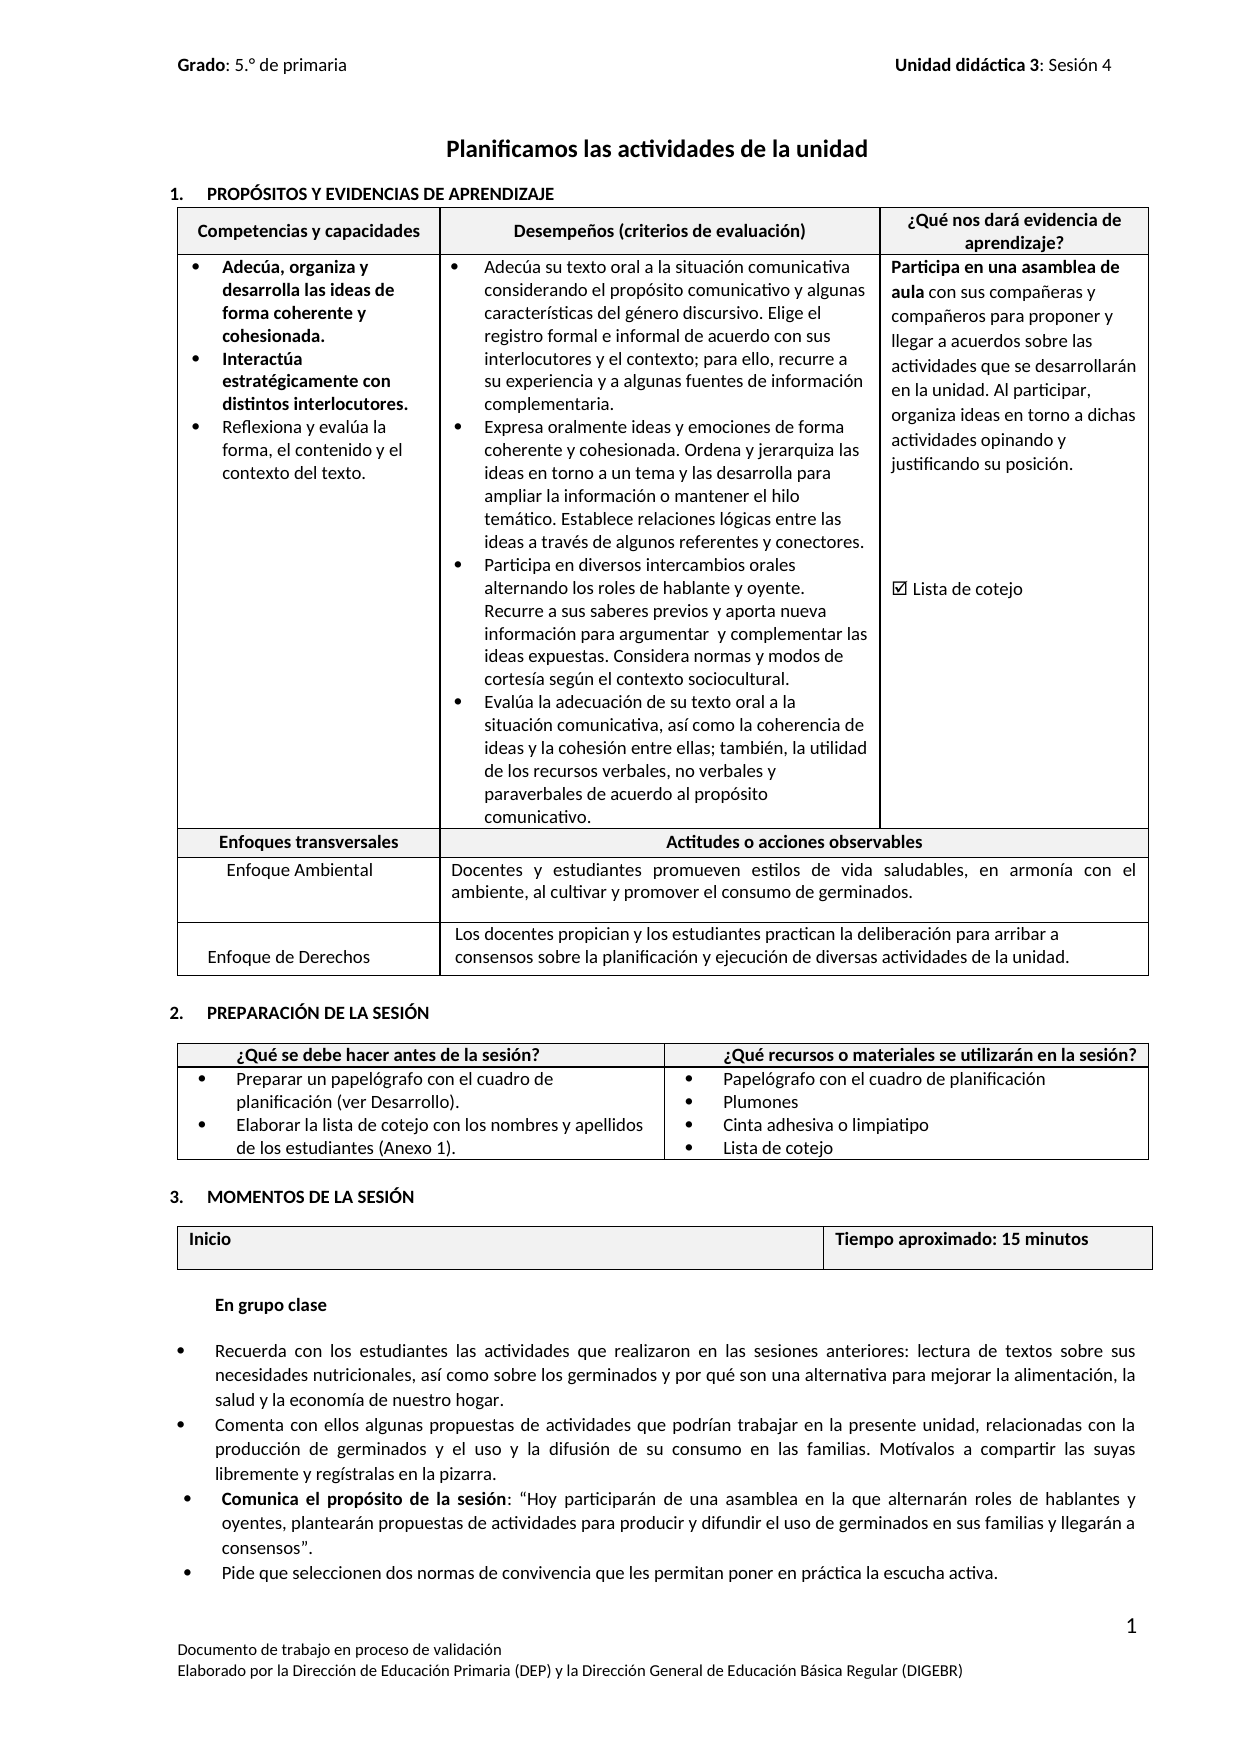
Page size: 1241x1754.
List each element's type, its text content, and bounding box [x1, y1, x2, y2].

table_header ¿Qué nos dará evidencia de aprendizaje? [881, 208, 1148, 254]
table_header Desempeños (criterios de evaluación) [441, 208, 879, 254]
table_cell Adecúa, organiza y desarrolla las ideas de forma coherente y cohesionada. Interactúa estratégicamente con distintos interlocutores. Reflexiona y evalúa la forma, el contenido y el contexto del texto. [178, 255, 439, 828]
list Pide que seleccionen dos normas de convivencia que les permitan poner en práctica la escucha activa. [184, 1561, 1137, 1584]
list Comenta con ellos algunas propuestas de actividades que podrían trabajar en la presente unidad, relacionadas con la producción de germinados y el uso y la difusión de su consumo en las familias. Motívalos a compartir las suyas libremente y regístralas en la pizarra. [177, 1413, 1137, 1485]
table_cell Preparar un papelógrafo con el cuadro de planificación (ver Desarrollo). Elaborar la lista de cotejo con los nombres y apellidos de los estudiantes (Anexo 1). [178, 1068, 664, 1159]
table_cell Papelógrafo con el cuadro de planificación Plumones Cinta adhesiva o limpiatipo Lista de cotejo [665, 1068, 1148, 1159]
table_cell Enfoque Ambiental [178, 858, 439, 922]
table_header ¿Qué se debe hacer antes de la sesión? [178, 1044, 664, 1066]
table_cell Docentes y estudiantes promueven estilos de vida saludables, en armonía con el ambiente, al cultivar y promover el consumo de germinados. [441, 858, 1148, 922]
table_cell Enfoques transversales [178, 829, 439, 857]
table_cell Actitudes o acciones observables [441, 829, 1148, 857]
table_cell Los docentes propician y los estudiantes practican la deliberación para arribar a consensos sobre la planificación y ejecución de diversas actividades de la unidad. [441, 923, 1148, 975]
table_header ¿Qué recursos o materiales se utilizarán en la sesión? [665, 1044, 1148, 1066]
list PROPÓSITOS Y EVIDENCIAS DE APRENDIZAJE [169, 182, 1137, 205]
list Comunica el propósito de la sesión: “Hoy participarán de una asamblea en la que alternarán roles de hablantes y oyentes, plantearán propuestas de actividades para producir y difundir el uso de germinados en sus familias y llegarán a consensos”. [184, 1487, 1137, 1559]
table_cell Enfoque de Derechos [178, 923, 439, 975]
list MOMENTOS DE LA SESIÓN [169, 1185, 1137, 1208]
table_header Tiempo aproximado: 15 minutos [824, 1227, 1152, 1269]
table_cell Participa en una asamblea de aula con sus compañeras y compañeros para proponer y llegar a acuerdos sobre las actividades que se desarrollarán en la unidad. Al participar, organiza ideas en torno a dichas actividades opinando y justificando su posición. Lista de cotejo [881, 255, 1148, 828]
text Planificamos las actividades de la unidad [177, 133, 1137, 163]
list Recuerda con los estudiantes las actividades que realizaron en las sesiones anteriores: lectura de textos sobre sus necesidades nutricionales, así como sobre los germinados y por qué son una alternativa para mejorar la alimentación, la salud y la economía de nuestro hogar. [177, 1339, 1137, 1411]
table_header Competencias y capacidades [178, 208, 439, 254]
table_header Inicio [178, 1227, 823, 1269]
table_cell Adecúa su texto oral a la situación comunicativa considerando el propósito comunicativo y algunas características del género discursivo. Elige el registro formal e informal de acuerdo con sus interlocutores y el contexto; para ello, recurre a su experiencia y a algunas fuentes de información complementaria. Expresa oralmente ideas y emociones de forma coherente y cohesionada. Ordena y jerarquiza las ideas en torno a un tema y las desarrolla para ampliar la información o mantener el hilo temático. Establece relaciones lógicas entre las ideas a través de algunos referentes y conectores. Participa en diversos intercambios orales alternando los roles de hablante y oyente. Recurre a sus saberes previos y aporta nueva información para argumentar y complementar las ideas expuestas. Considera normas y modos de cortesía según el contexto sociocultural. Evalúa la adecuación de su texto oral a la situación comunicativa, así como la coherencia de ideas y la cohesión entre ellas; también, la utilidad de los recursos verbales, no verbales y paraverbales de acuerdo al propósito comunicativo. [441, 255, 879, 828]
list PREPARACIÓN DE LA SESIÓN [169, 1001, 1137, 1024]
text En grupo clase [177, 1293, 1137, 1316]
